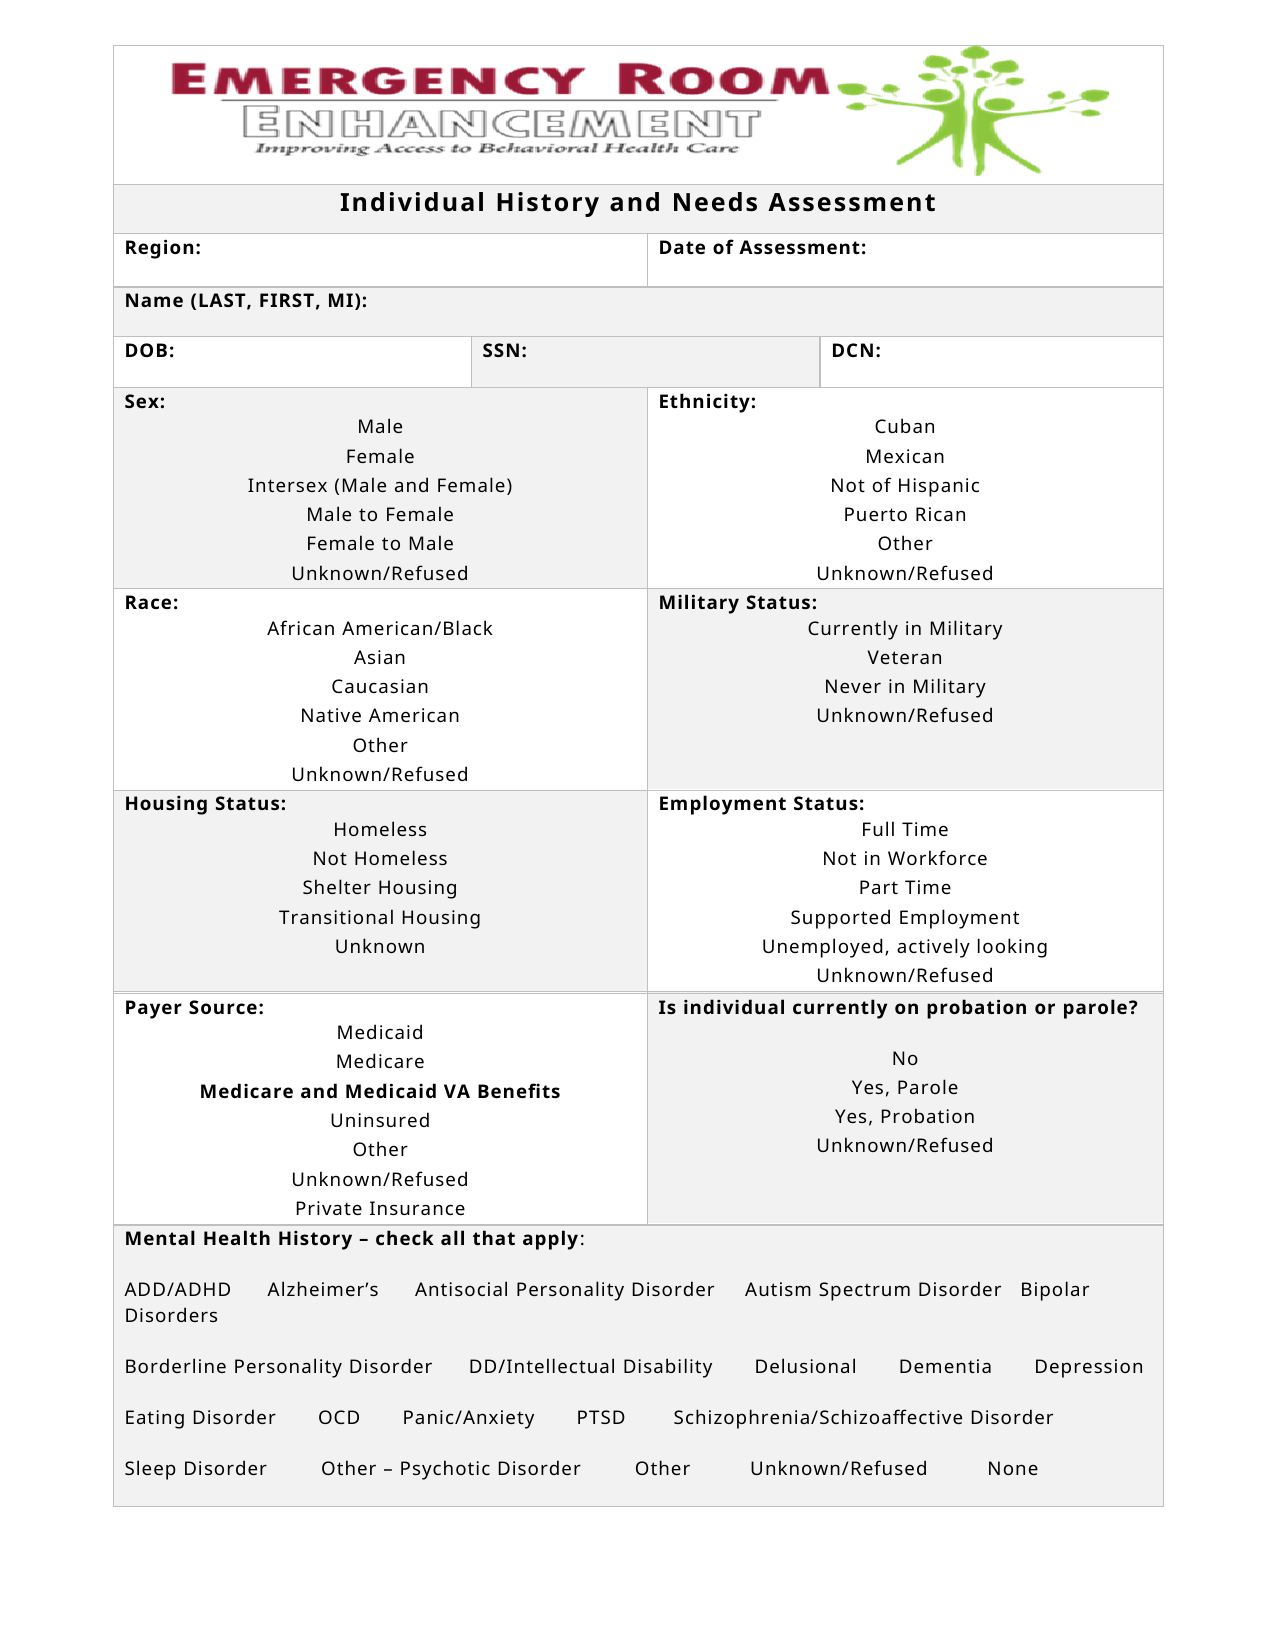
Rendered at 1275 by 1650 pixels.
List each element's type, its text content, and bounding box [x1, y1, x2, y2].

table_cell SSN: [472, 337, 819, 387]
table_cell DCN: [821, 337, 1163, 387]
table_cell Ethnicity: Cuban Mexican Not of Hispanic Puerto Rican Other Unknown/Refused [648, 388, 1163, 588]
table_cell Payer Source: Medicaid Medicare Medicare and Medicaid VA Benefits Uninsured Other Unknown/Refused Private Insurance [114, 994, 647, 1223]
table_cell Race: African American/Black Asian Caucasian Native American Other Unknown/Refused [114, 589, 647, 789]
table_cell Individual History and Needs Assessment [114, 185, 1163, 233]
table_cell DOB: [114, 337, 471, 387]
table_cell Housing Status: Homeless Not Homeless Shelter Housing Transitional Housing Unknown [114, 791, 647, 991]
table_cell Is individual currently on probation or parole? No Yes, Parole Yes, Probation Unknown/Refused [648, 994, 1163, 1223]
table_header Mental Health History – check all that apply: ADD/ADHD Alzheimer’s Antisocial Personality Disorder Autism Spectrum Disorder Bipolar Disorders Borderline Personality Disorder DD/Intellectual Disability Delusional Dementia Depression Eating Disorder OCD Panic/Anxiety PTSD Schizophrenia/Schizoaffective Disorder Sleep Disorder Other – Psychotic Disorder Other Unknown/Refused None [114, 1226, 1163, 1506]
picture [167, 46, 1110, 176]
table_cell Name (LAST, FIRST, MI): [114, 288, 1163, 336]
table_cell Date of Assessment: [648, 234, 1163, 286]
table_cell Employment Status: Full Time Not in Workforce Part Time Supported Employment Unemployed, actively looking Unknown/Refused [648, 791, 1163, 991]
table_cell Sex: Male Female Intersex (Male and Female) Male to Female Female to Male Unknown/Refused [114, 388, 647, 588]
table_cell Region: [114, 234, 647, 286]
table_header [114, 46, 1163, 184]
table_cell Military Status: Currently in Military Veteran Never in Military Unknown/Refused [648, 589, 1163, 789]
